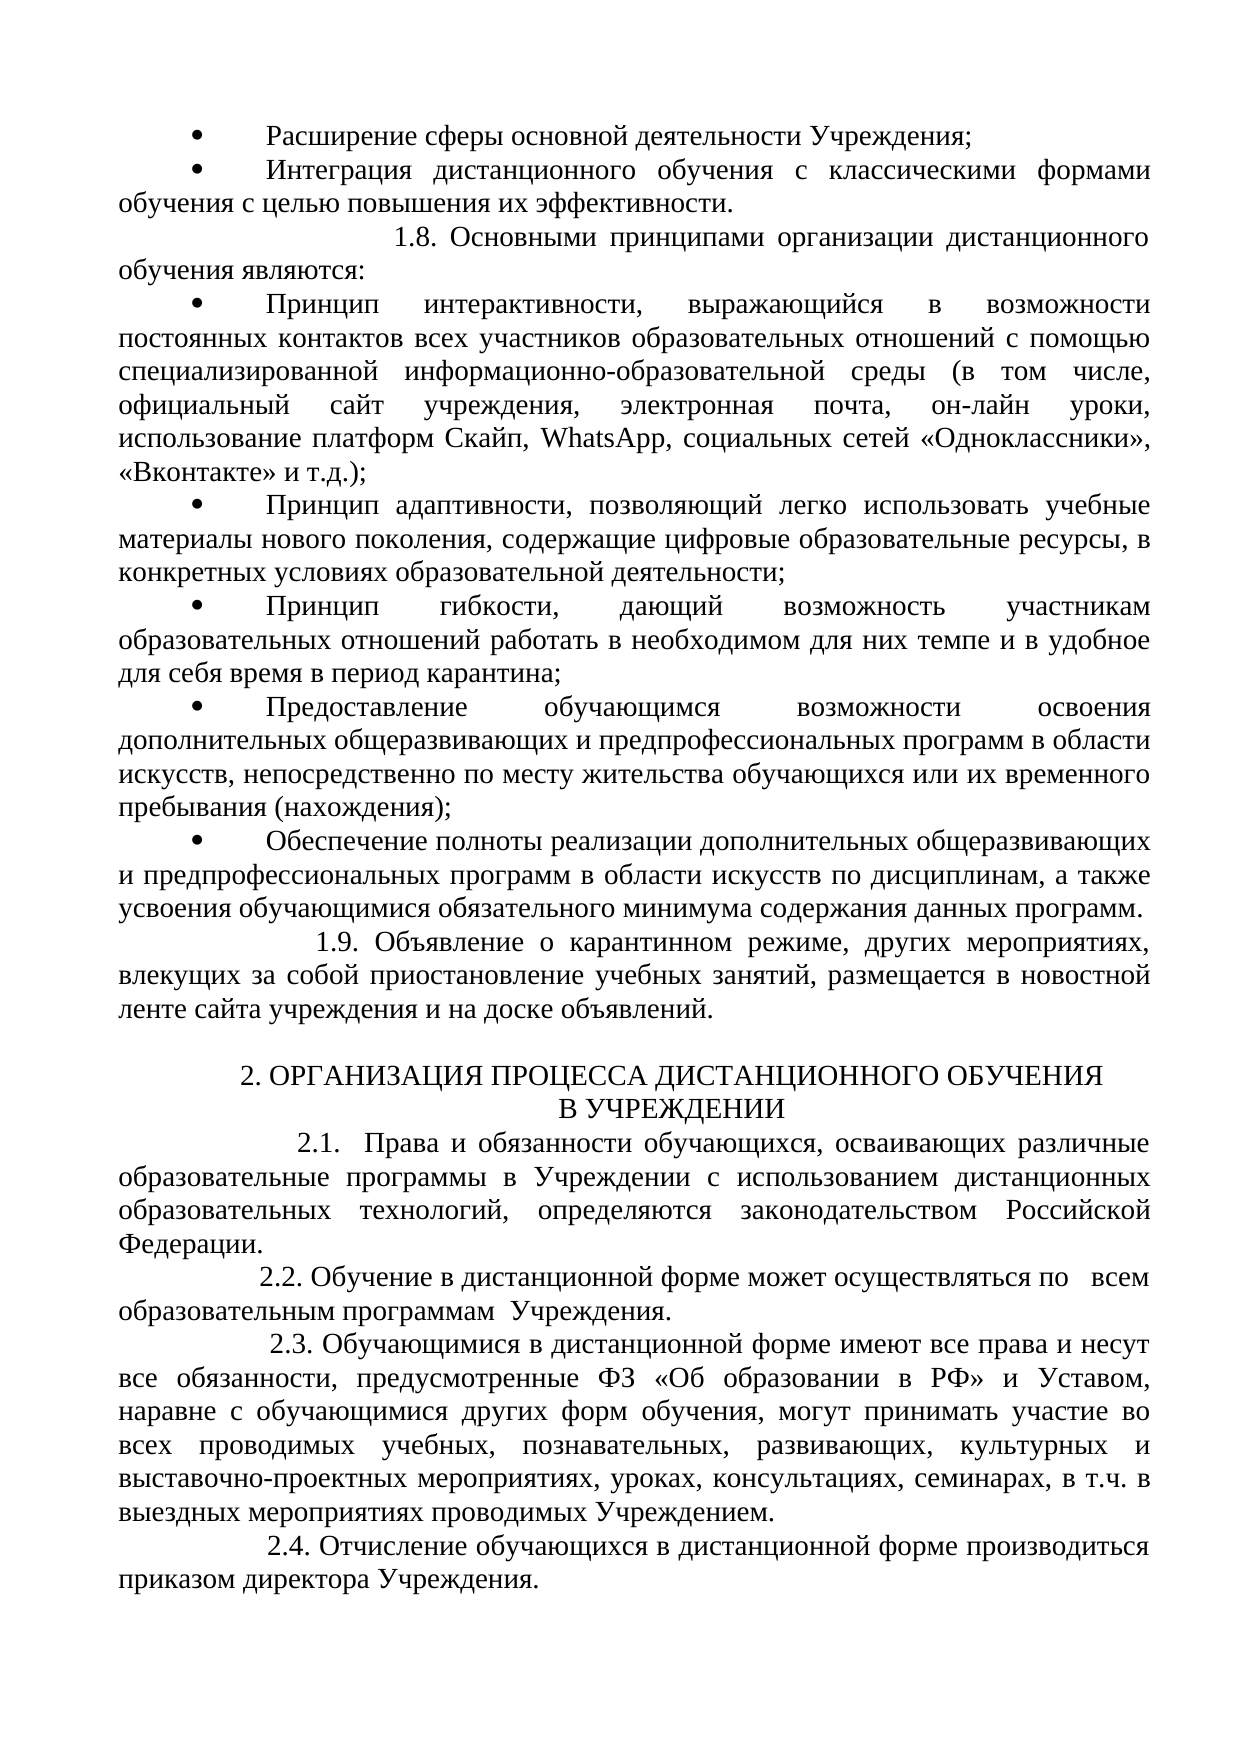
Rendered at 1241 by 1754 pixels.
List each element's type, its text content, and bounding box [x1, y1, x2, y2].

list Интеграция дистанционного обучения с классическими формами обучения с целью повышения их эффективности. [118, 152, 1152, 219]
list 1.9. Объявление о карантинном режиме, других мероприятиях, влекущих за собой приостановление учебных занятий, размещается в новостной ленте сайта учреждения и на доске объявлений. [118, 924, 1152, 1024]
list Предоставление обучающимся возможности освоения дополнительных общеразвивающих и предпрофессиональных программ в области искусств, непосредственно по месту жительства обучающихся или их временного пребывания (нахождения); [118, 689, 1152, 823]
list Обеспечение полноты реализации дополнительных общеразвивающих и предпрофессиональных программ в области искусств по дисциплинам, а также усвоения обучающимися обязательного минимума содержания данных программ. [118, 823, 1152, 924]
text 1.8. Основными принципами организации дистанционного обучения являются: [118, 219, 1152, 286]
list 2.3. Обучающимися в дистанционной форме имеют все права и несут все обязанности, предусмотренные ФЗ «Об образовании в РФ» и Уставом, наравне с обучающимися других форм обучения, могут принимать участие во всех проводимых учебных, познавательных, развивающих, культурных и выставочно-проектных мероприятиях, уроках, консультациях, семинарах, в т.ч. в выездных мероприятиях проводимых Учреждением. [118, 1326, 1152, 1528]
list 2.4. Отчисление обучающихся в дистанционной форме производиться приказом директора Учреждения. [118, 1528, 1152, 1595]
list 2. ОРГАНИЗАЦИЯ ПРОЦЕССА ДИСТАНЦИОННОГО ОБУЧЕНИЯ [118, 1058, 1152, 1092]
list Принцип интерактивности, выражающийся в возможности постоянных контактов всех участников образовательных отношений с помощью специализированной информационно-образовательной среды (в том числе, официальный сайт учреждения, электронная почта, он-лайн уроки, использование платформ Скайп, WhatsApp, социальных сетей «Одноклассники», «Вконтакте» и т.д.); [118, 286, 1152, 487]
list 2.1. Права и обязанности обучающихся, осваивающих различные образовательные программы в Учреждении с использованием дистанционных образовательных технологий, определяются законодательством Российской Федерации. [118, 1125, 1152, 1259]
list 2.2. Обучение в дистанционной форме может осуществляться по всем образовательным программам Учреждения. [118, 1259, 1152, 1326]
list Расширение сферы основной деятельности Учреждения; [118, 118, 1152, 152]
list В УЧРЕЖДЕНИИ [118, 1092, 1152, 1125]
list Принцип адаптивности, позволяющий легко использовать учебные материалы нового поколения, содержащие цифровые образовательные ресурсы, в конкретных условиях образовательной деятельности; [118, 487, 1152, 588]
list Принцип гибкости, дающий возможность участникам образовательных отношений работать в необходимом для них темпе и в удобное для себя время в период карантина; [118, 588, 1152, 689]
